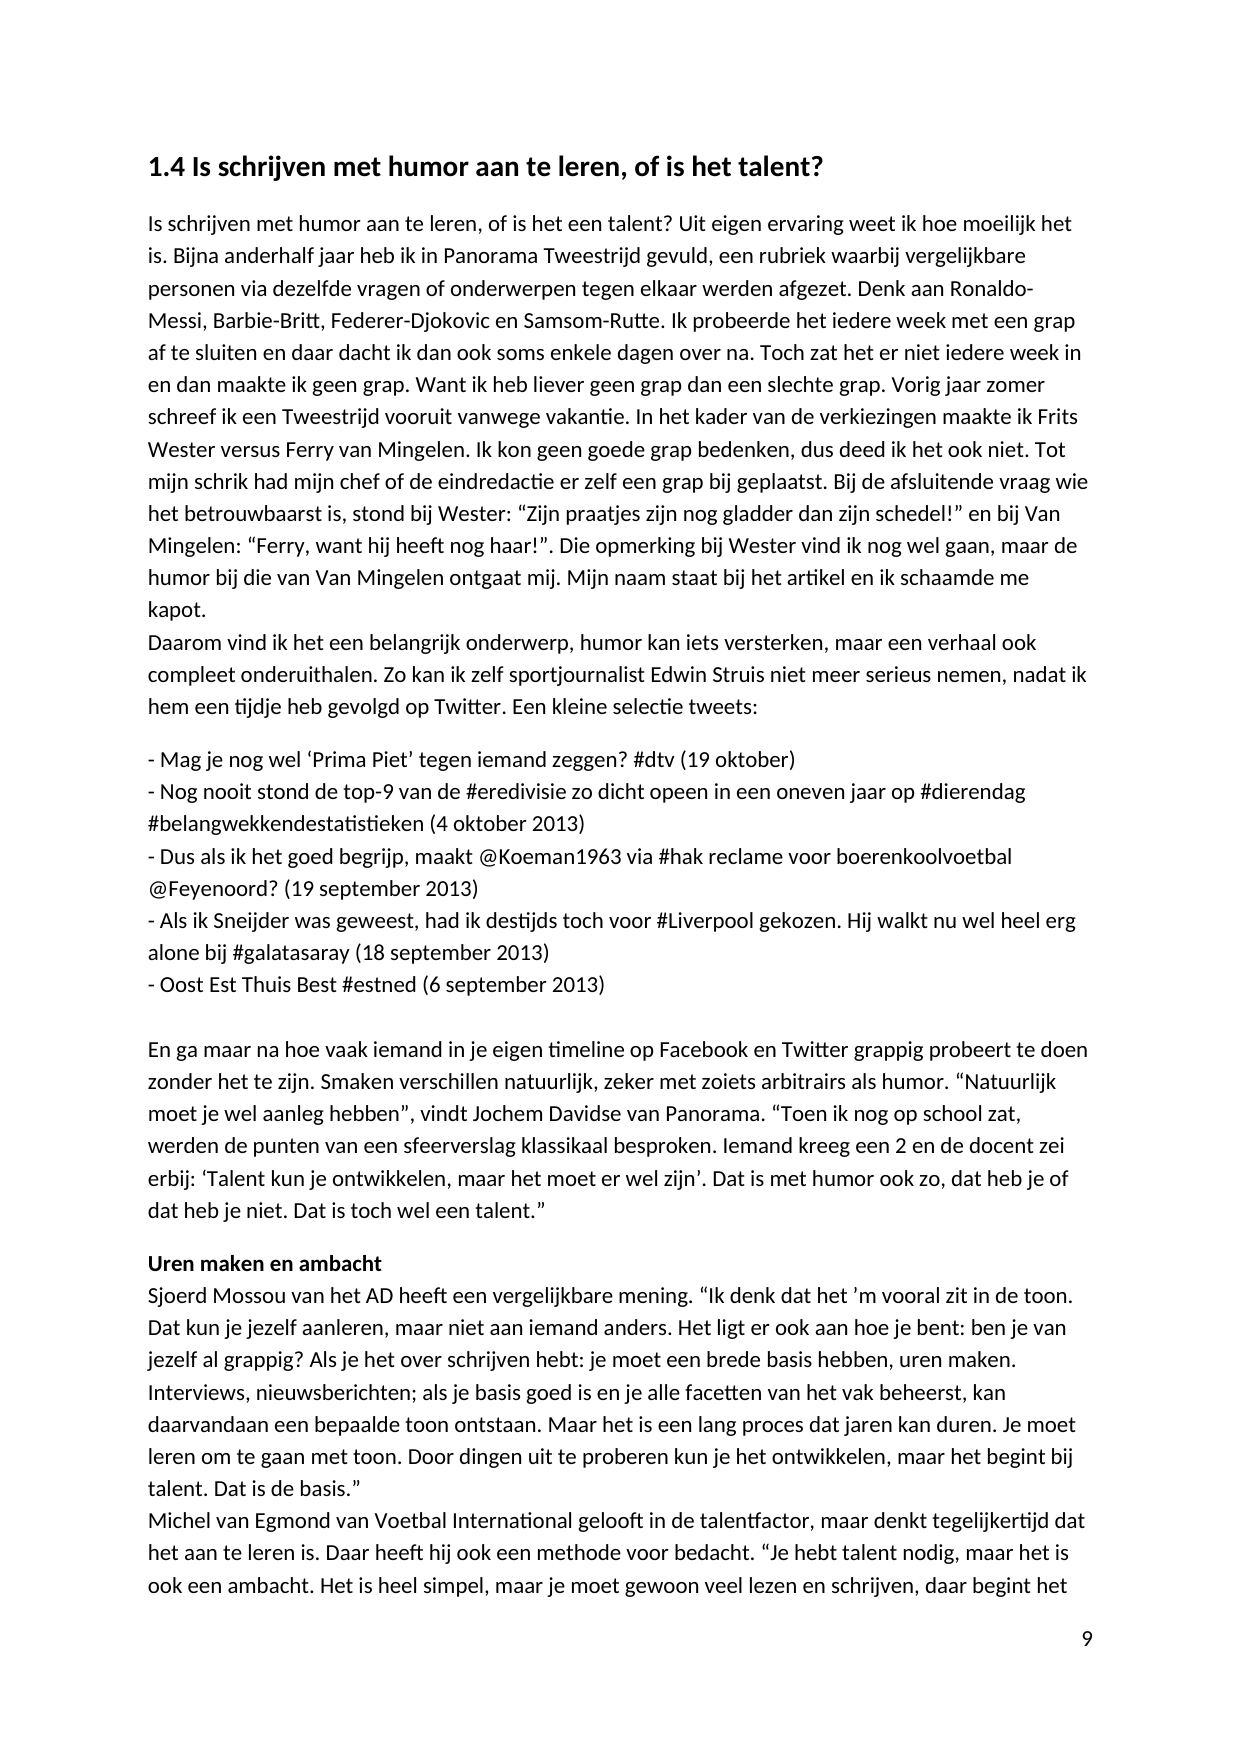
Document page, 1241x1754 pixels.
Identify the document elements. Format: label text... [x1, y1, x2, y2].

text - Mag je nog wel ‘Prima Piet’ tegen iemand zeggen? #dtv (19 oktober) - Nog nooit stond de top-9 van de #eredivisie zo dicht opeen in een oneven jaar op #dierendag #belangwekkendestatistieken (4 oktober 2013) - Dus als ik het goed begrijp, maakt @Koeman1963 via #hak reclame voor boerenkoolvoetbal @Feyenoord? (19 september 2013) - Als ik Sneijder was geweest, had ik destijds toch voor #Liverpool gekozen. Hij walkt nu wel heel erg alone bij #galatasaray (18 september 2013) - Oost Est Thuis Best #estned (6 september 2013) En ga maar na hoe vaak iemand in je eigen timeline op Facebook en Twitter grappig probeert te doen zonder het te zijn. Smaken verschillen natuurlijk, zeker met zoiets arbitrairs als humor. “Natuurlijk moet je wel aanleg hebben”, vindt Jochem Davidse van Panorama. “Toen ik nog op school zat, werden de punten van een sfeerverslag klassikaal besproken. Iemand kreeg een 2 en de docent zei erbij: ‘Talent kun je ontwikkelen, maar het moet er wel zijn’. Dat is met humor ook zo, dat heb je of dat heb je niet. Dat is toch wel een talent.” [148, 745, 1093, 1224]
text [148, 1249, 1093, 1599]
text Is schrijven met humor aan te leren, of is het een talent? Uit eigen ervaring weet ik hoe moeilijk het is. Bijna anderhalf jaar heb ik in Panorama Tweestrijd gevuld, een rubriek waarbij vergelijkbare personen via dezelfde vragen of onderwerpen tegen elkaar werden afgezet. Denk aan Ronaldo-Messi, Barbie-Britt, Federer-Djokovic en Samsom-Rutte. Ik probeerde het iedere week met een grap af te sluiten en daar dacht ik dan ook soms enkele dagen over na. Toch zat het er niet iedere week in en dan maakte ik geen grap. Want ik heb liever geen grap dan een slechte grap. Vorig jaar zomer schreef ik een Tweestrijd vooruit vanwege vakantie. In het kader van de verkiezingen maakte ik Frits Wester versus Ferry van Mingelen. Ik kon geen goede grap bedenken, dus deed ik het ook niet. Tot mijn schrik had mijn chef of de eindredactie er zelf een grap bij geplaatst. Bij de afsluitende vraag wie het betrouwbaarst is, stond bij Wester: “Zijn praatjes zijn nog gladder dan zijn schedel!” en bij Van Mingelen: “Ferry, want hij heeft nog haar!”. Die opmerking bij Wester vind ik nog wel gaan, maar de humor bij die van Van Mingelen ontgaat mij. Mijn naam staat bij het artikel en ik schaamde me kapot. Daarom vind ik het een belangrijk onderwerp, humor kan iets versterken, maar een verhaal ook compleet onderuithalen. Zo kan ik zelf sportjournalist Edwin Struis niet meer serieus nemen, nadat ik hem een tijdje heb gevolgd op Twitter. Een kleine selectie tweets: [148, 209, 1093, 720]
text 1.4 Is schrijven met humor aan te leren, of is het talent? [148, 148, 1093, 183]
